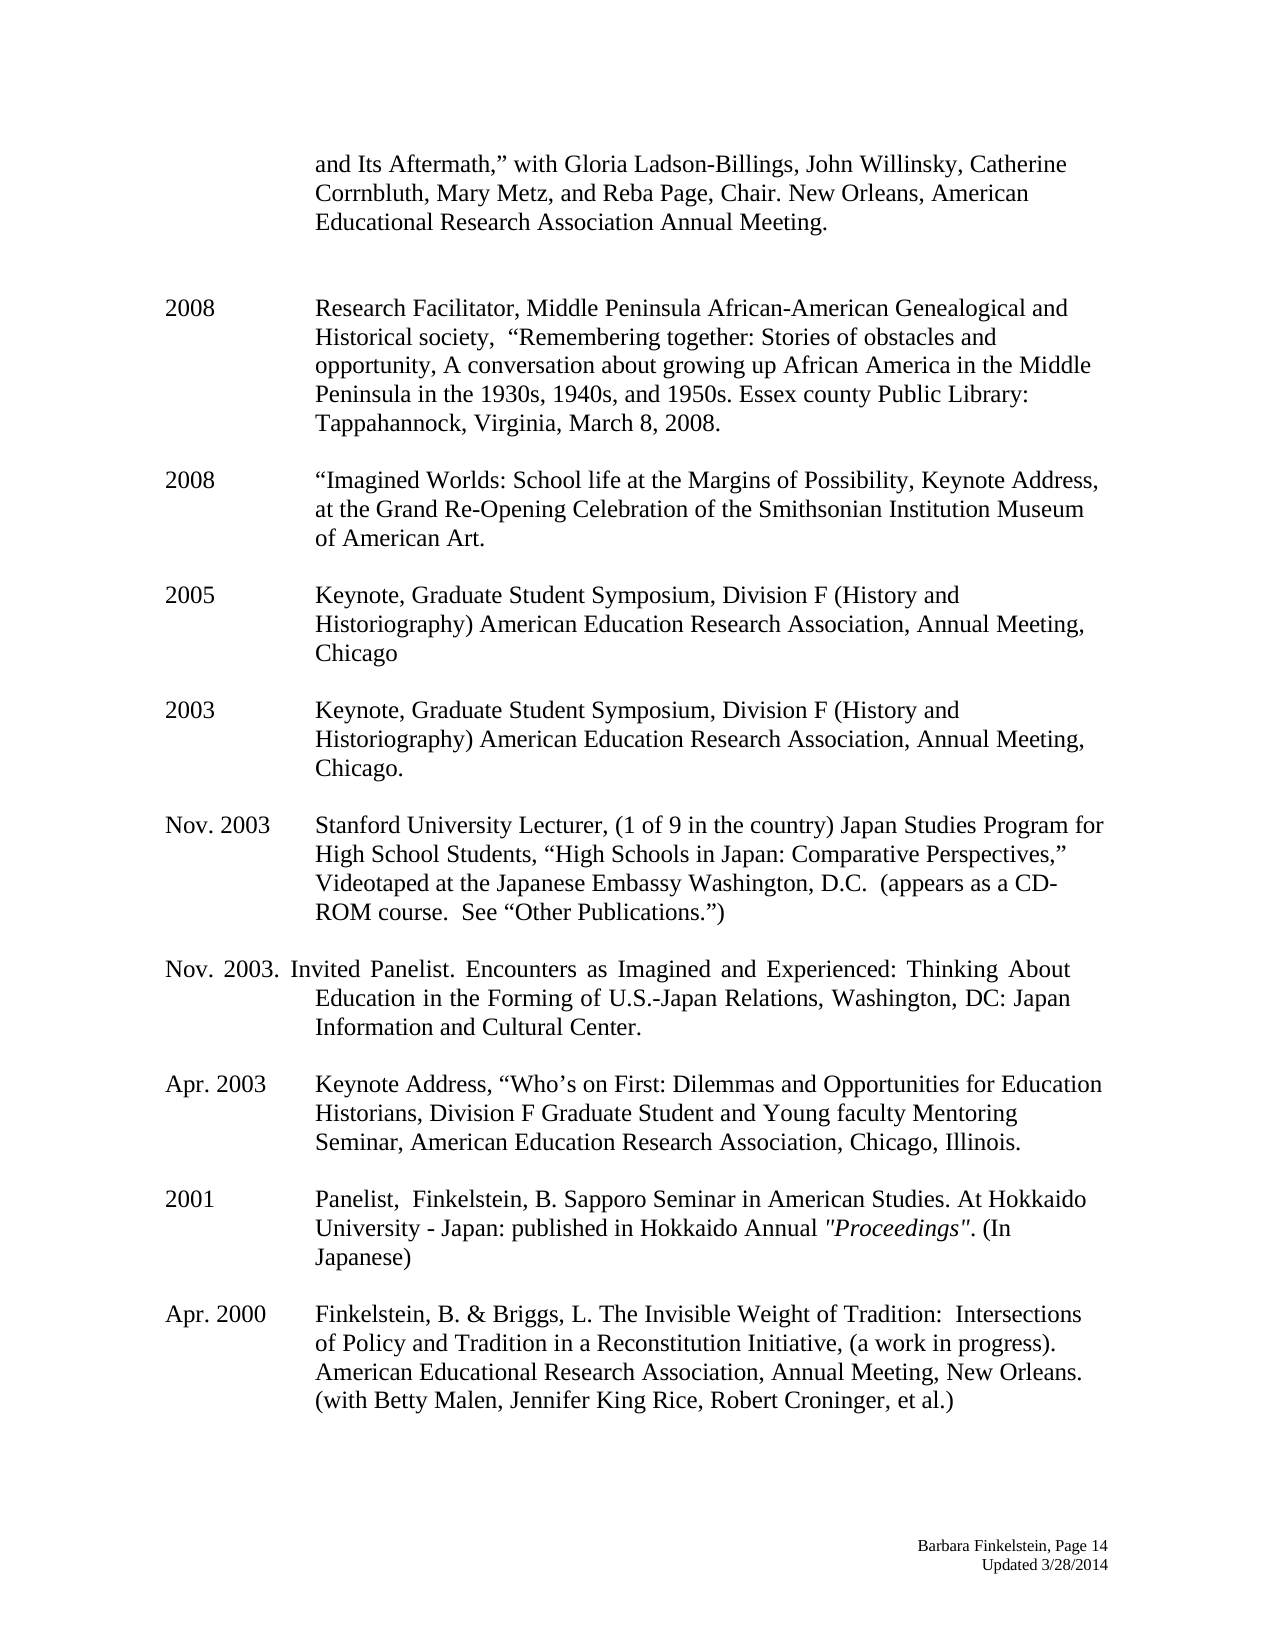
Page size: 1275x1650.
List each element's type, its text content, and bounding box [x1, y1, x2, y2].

text Apr. 2000 Finkelstein, B. & Briggs, L. The Invisible Weight of Tradition: Intersections of Policy and Tradition in a Reconstitution Initiative, (a work in progress). [165, 1299, 1087, 1357]
text 2008 “Imagined Worlds: School life at the Margins of Possibility, Keynote Address, at the Grand Re-Opening Celebration of the Smithsonian Institution Museum of American Art. [165, 465, 1103, 552]
text and Its Aftermath,” with Gloria Ladson-Billings, John Willinsky, Catherine Corrnbluth, Mary Metz, and Reba Page, Chair. New Orleans, American Educational Research Association Annual Meeting. [315, 149, 1121, 235]
text Nov. 2003. Invited Panelist. Encounters as Imagined and Experienced: Thinking About Education in the Forming of U.S.-Japan Relations, Washington, DC: Japan Information and Cultural Center. [165, 954, 1071, 1040]
text Apr. 2003 Keynote Address, “Who’s on First: Dilemmas and Opportunities for Education Historians, Division F Graduate Student and Young faculty Mentoring Seminar, American Education Research Association, Chicago, Illinois. [165, 1069, 1107, 1155]
text 2003 Keynote, Graduate Student Symposium, Division F (History and Historiography) American Education Research Association, Annual Meeting, Chicago. [165, 695, 1091, 782]
text American Educational Research Association, Annual Meeting, New Orleans. (with Betty Malen, Jennifer King Rice, Robert Croninger, et al.) [315, 1357, 1121, 1414]
text 2001 Panelist, Finkelstein, B. Sapporo Seminar in American Studies. At Hokkaido University - Japan: published in Hokkaido Annual "Proceedings". (In Japanese) [165, 1184, 1092, 1270]
text 2005 Keynote, Graduate Student Symposium, Division F (History and Historiography) American Education Research Association, Annual Meeting, Chicago [165, 580, 1091, 667]
text Nov. 2003 Stanford University Lecturer, (1 of 9 in the country) Japan Studies Program for High School Students, “High Schools in Japan: Comparative Perspectives,” Videotaped at the Japanese Embassy Washington, D.C. (appears as a CD- ROM course. See “Other Publications.”) [165, 810, 1107, 925]
text 2008 Research Facilitator, Middle Peninsula African-American Genealogical and Historical society, “Remembering together: Stories of obstacles and opportunity, A conversation about growing up African America in the Middle Peninsula in the 1930s, 1940s, and 1950s. Essex county Public Library: Tappahannock, Virginia, March 8, 2008. [165, 293, 1095, 437]
